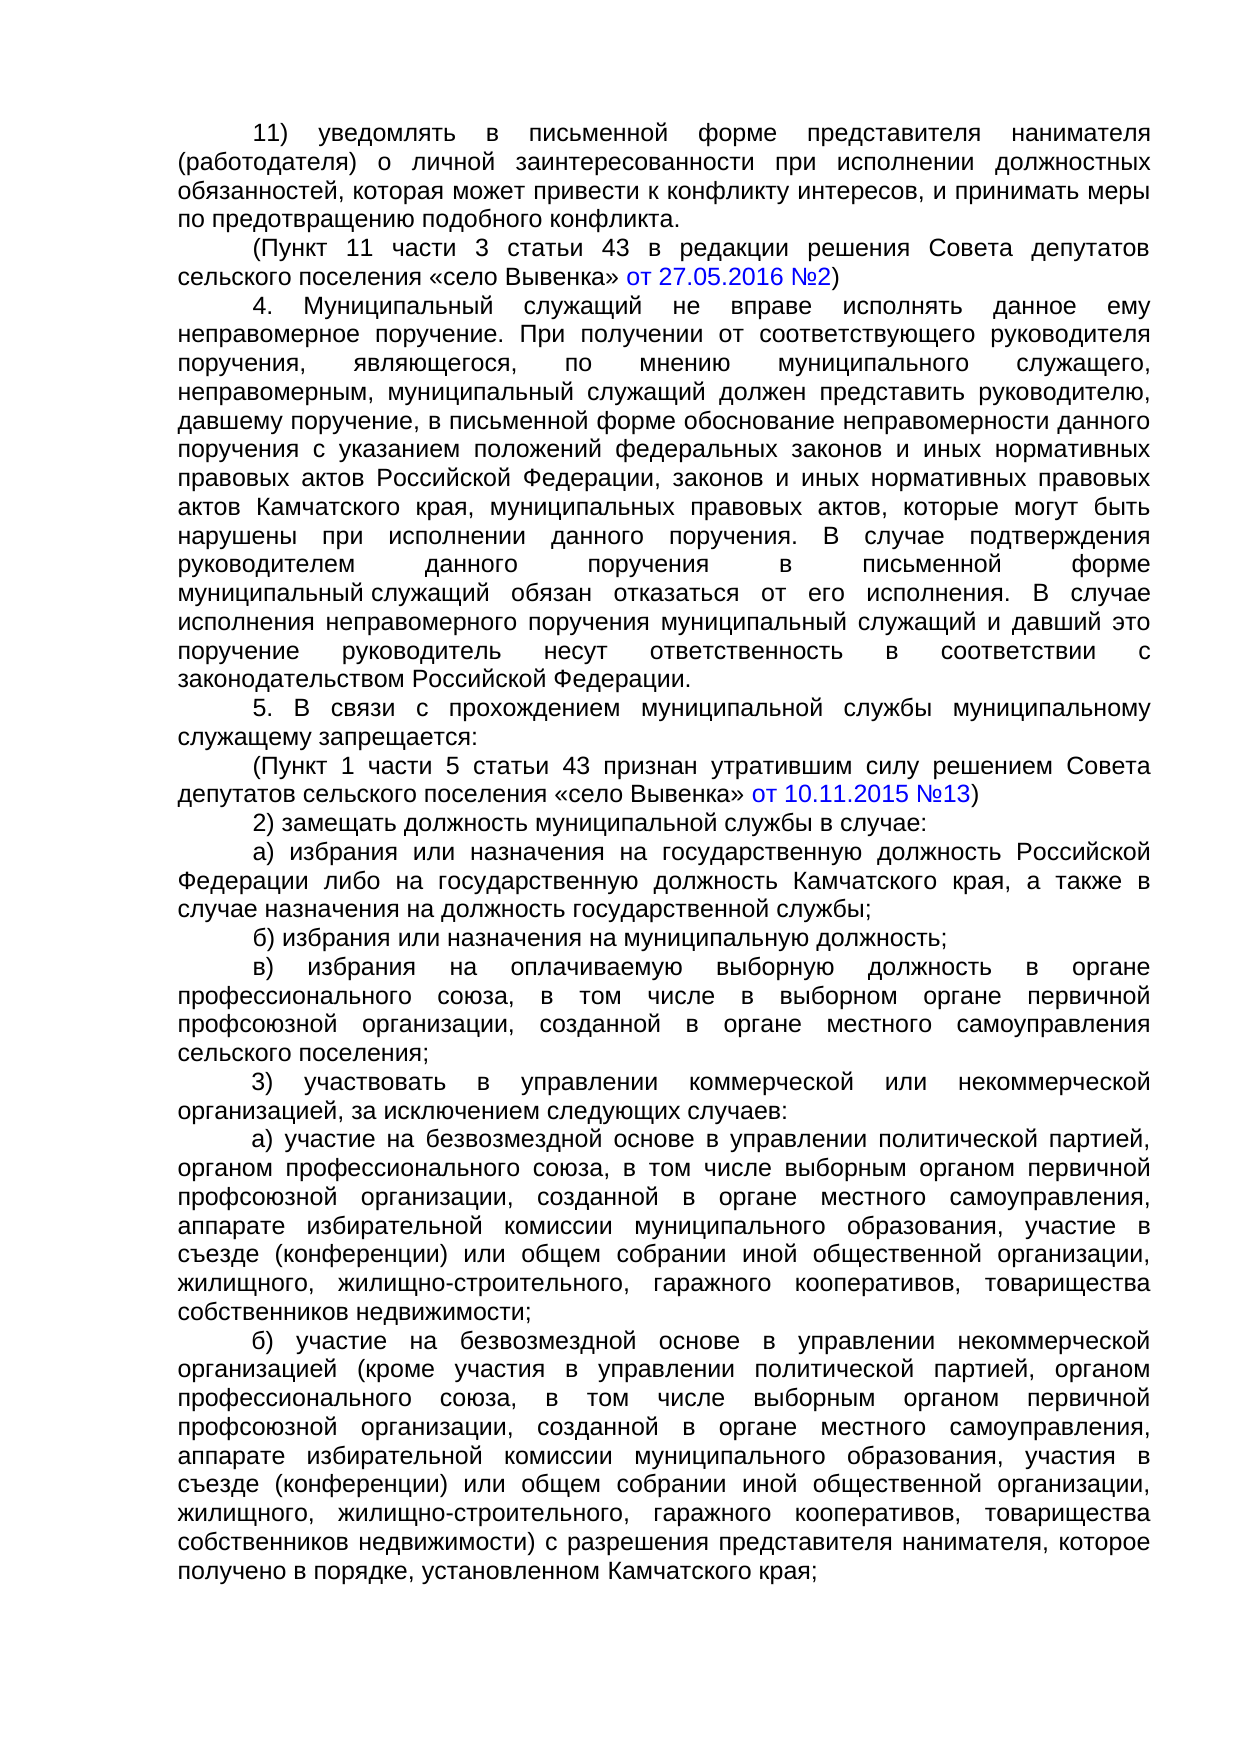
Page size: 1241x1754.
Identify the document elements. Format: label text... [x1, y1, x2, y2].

text 11) уведомлять в письменной форме представителя нанимателя (работодателя) о личной заинтересованности при исполнении должностных обязанностей, которая может привести к конфликту интересов, и принимать меры по предотвращению подобного конфликта. [177, 118, 1152, 233]
text а) избрания или назначения на государственную должность Российской Федерации либо на государственную должность Камчатского края, а также в случае назначения на должность государственной службы; [177, 837, 1152, 923]
text 3) участвовать в управлении коммерческой или некоммерческой организацией, за исключением следующих случаев: [177, 1067, 1152, 1124]
text (Пункт 11 части 3 статьи 43 в редакции решения Совета депутатов сельского поселения «село Вывенка» от 27.05.2016 №2) [177, 233, 1152, 291]
text 2) замещать должность муниципальной службы в случае: [177, 808, 1152, 837]
text а) участие на безвозмездной основе в управлении политической партией, органом профессионального союза, в том числе выборным органом первичной профсоюзной организации, созданной в органе местного самоуправления, аппарате избирательной комиссии муниципального образования, участие в съезде (конференции) или общем собрании иной общественной организации, жилищного, жилищно-строительного, гаражного кооперативов, товарищества собственников недвижимости; [177, 1124, 1152, 1326]
text в) избрания на оплачиваемую выборную должность в органе профессионального союза, в том числе в выборном органе первичной профсоюзной организации, созданной в органе местного самоуправления сельского поселения; [177, 952, 1152, 1067]
text 5. В связи с прохождением муниципальной службы муниципальному служащему запрещается: [177, 693, 1152, 751]
text (Пункт 1 части 5 статьи 43 признан утратившим силу решением Совета депутатов сельского поселения «село Вывенка» от 10.11.2015 №13) [177, 751, 1152, 808]
text 4. Муниципальный служащий не вправе исполнять данное ему неправомерное поручение. При получении от соответствующего руководителя поручения, являющегося, по мнению муниципального служащего, неправомерным, муниципальный служащий должен представить руководителю, давшему поручение, в письменной форме обоснование неправомерности данного поручения с указанием положений федеральных законов и иных нормативных правовых актов Российской Федерации, законов и иных нормативных правовых актов Камчатского края, муниципальных правовых актов, которые могут быть нарушены при исполнении данного поручения. В случае подтверждения руководителем данного поручения в письменной форме муниципальный служащий обязан отказаться от его исполнения. В случае исполнения неправомерного поручения муниципальный служащий и давший это поручение руководитель несут ответственность в соответствии с законодательством Российской Федерации. [177, 291, 1152, 693]
text б) участие на безвозмездной основе в управлении некоммерческой организацией (кроме участия в управлении политической партией, органом профессионального союза, в том числе выборным органом первичной профсоюзной организации, созданной в органе местного самоуправления, аппарате избирательной комиссии муниципального образования, участия в съезде (конференции) или общем собрании иной общественной организации, жилищного, жилищно-строительного, гаражного кооперативов, товарищества собственников недвижимости) с разрешения представителя нанимателя, которое получено в порядке, установленном Камчатского края; [177, 1326, 1152, 1584]
text б) избрания или назначения на муниципальную должность; [177, 923, 1152, 952]
